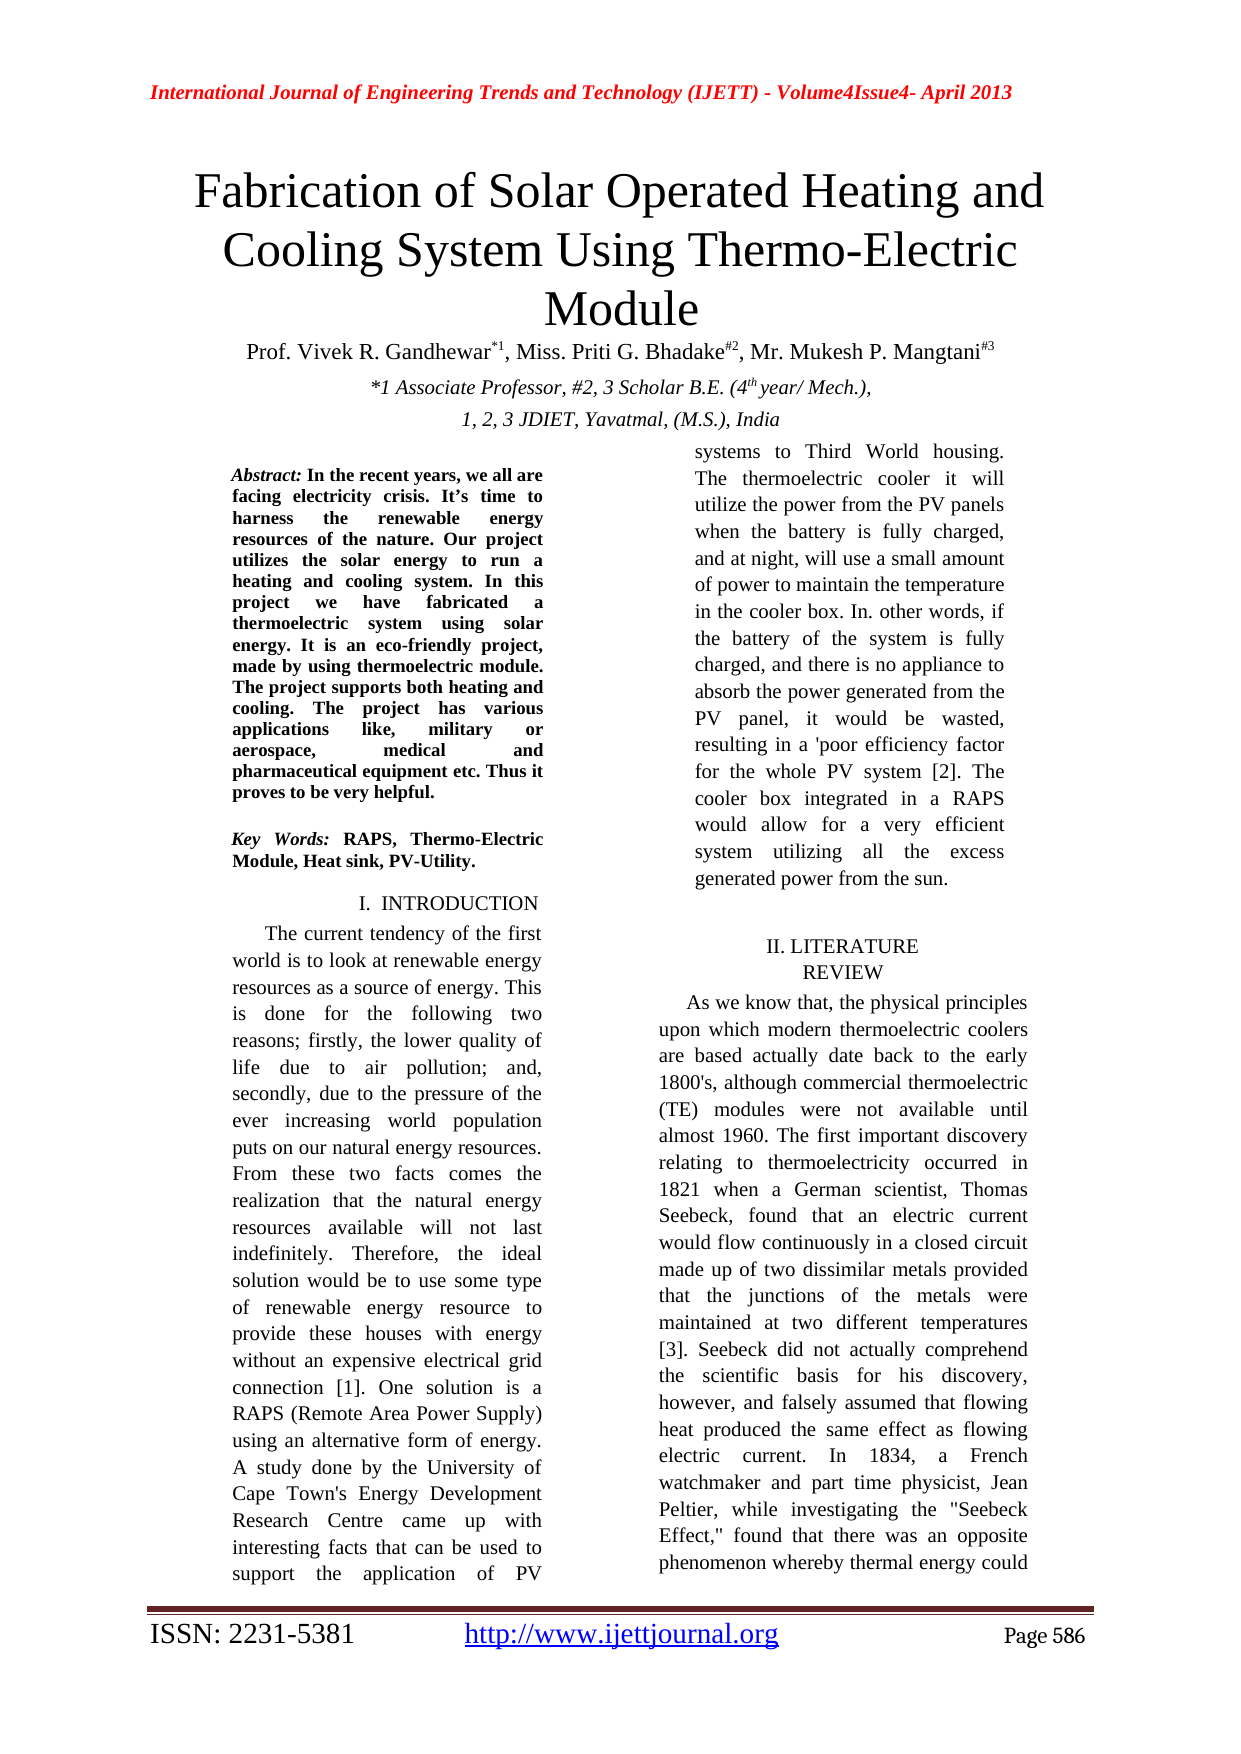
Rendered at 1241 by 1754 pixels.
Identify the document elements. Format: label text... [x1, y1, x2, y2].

text The current tendency of the first world is to look at renewable energy resources as a source of energy. This is done for the following two reasons; firstly, the lower quality of life due to air pollution; and, secondly, due to the pressure of the ever increasing world population puts on our natural energy resources. From these two facts comes the realization that the natural energy resources available will not last indefinitely. Therefore, the ideal solution would be to use some type of renewable energy resource to provide these houses with energy without an expensive electrical grid connection [1]. One solution is a RAPS (Remote Area Power Supply) using an alternative form of energy. A study done by the University of Cape Town's Energy Development Research Centre came up with interesting facts that can be used to support the application of PV systems to Third World housing. The thermoelectric cooler it will utilize the power from the PV panels when the battery is fully charged, and at night, will use a small amount of power to maintain the temperature in the cooler box. In. other words, if the battery of the system is fully charged, and there is no appliance to absorb the power generated from the PV panel, it would be wasted, resulting in a 'poor efficiency factor for the whole PV system [2]. The cooler box integrated in a RAPS would allow for a very efficient system utilizing all the excess generated power from the sun. [693, 439, 1005, 889]
text *1 Associate Professor, #2, 3 Scholar B.E. (4th year/ Mech.), [195, 375, 1046, 399]
text Prof. Vivek R. Gandhewar*1, Miss. Priti G. Bhadake#2, Mr. Mukesh P. Mangtani#3 [195, 338, 1045, 364]
text 1, 2, 3 JDIET, Yavatmal, (M.S.), India [195, 407, 1046, 431]
text Cooling System Using Thermo-Electric Module [222, 220, 1047, 336]
subtitle II. LITERATURE REVIEW [727, 934, 958, 984]
text Key Words: RAPS, Thermo-Electric Module, Heat sink, PV-Utility. [231, 829, 543, 871]
text Abstract: In the recent years, we all are facing electricity crisis. It’s time to harness the renewable energy resources of the nature. Our project utilizes the solar energy to run a heating and cooling system. In this project we have fabricated a thermoelectric system using solar energy. It is an eco-friendly project, made by using thermoelectric module. The project supports both heating and cooling. The project has various applications like, military or aerospace, medical and pharmaceutical equipment etc. Thus it proves to be very helpful. [231, 465, 543, 803]
text The current tendency of the first world is to look at renewable energy resources as a source of energy. This is done for the following two reasons; firstly, the lower quality of life due to air pollution; and, secondly, due to the pressure of the ever increasing world population puts on our natural energy resources. From these two facts comes the realization that the natural energy resources available will not last indefinitely. Therefore, the ideal solution would be to use some type of renewable energy resource to provide these houses with energy without an expensive electrical grid connection [1]. One solution is a RAPS (Remote Area Power Supply) using an alternative form of energy. A study done by the University of Cape Town's Energy Development Research Centre came up with interesting facts that can be used to support the application of PV systems to Third World housing. The thermoelectric cooler it will utilize the power from the PV panels when the battery is fully charged, and at night, will use a small amount of power to maintain the temperature in the cooler box. In. other words, if the battery of the system is fully charged, and there is no appliance to absorb the power generated from the PV panel, it would be wasted, resulting in a 'poor efficiency factor for the whole PV system [2]. The cooler box integrated in a RAPS would allow for a very efficient system utilizing all the excess generated power from the sun. [231, 921, 542, 1585]
text I. INTRODUCTION [358, 891, 580, 915]
text Fabrication of Solar Operated Heating and [193, 161, 1047, 218]
